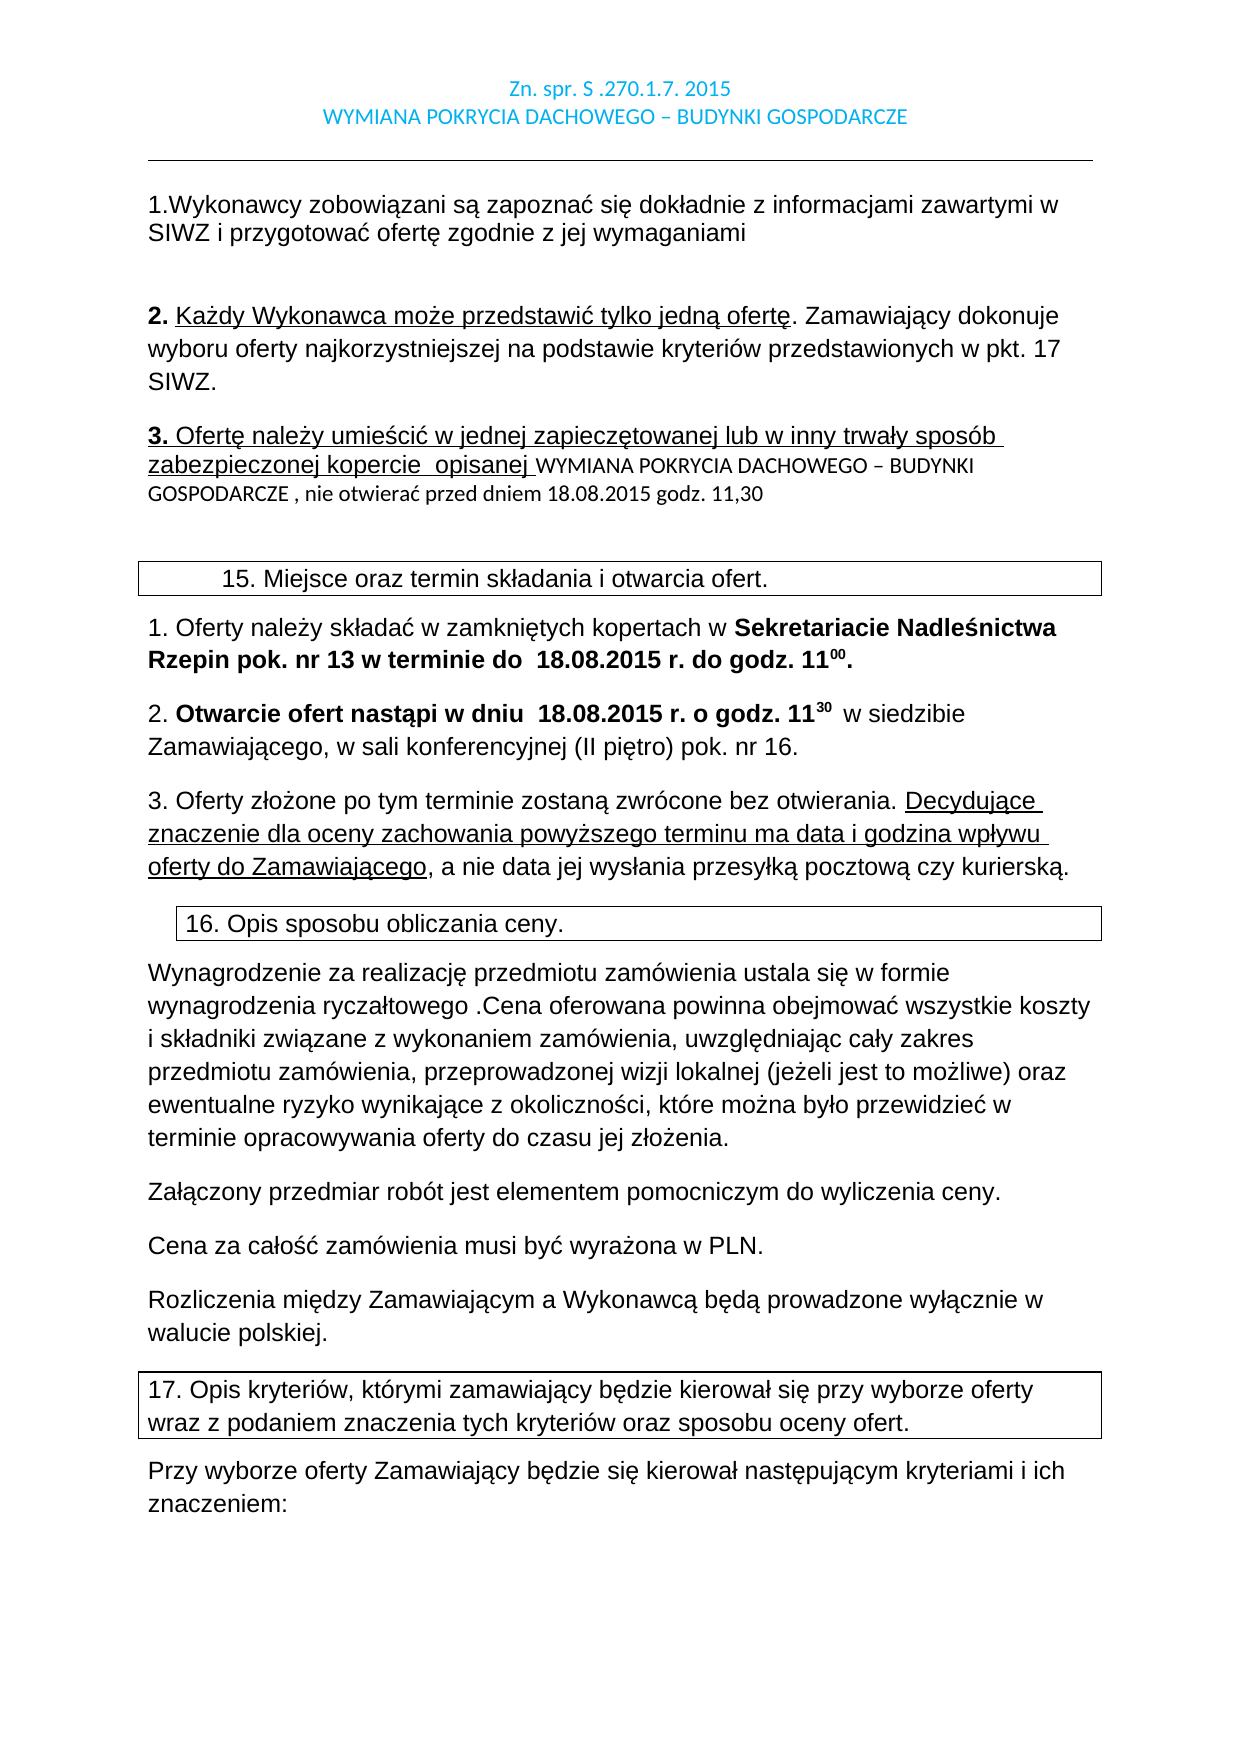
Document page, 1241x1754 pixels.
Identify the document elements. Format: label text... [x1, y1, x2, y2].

text 1. Oferty należy składać w zamkniętych kopertach w Sekretariacie Nadleśnictwa Rzepin pok. nr 13 w terminie do 18.08.2015 r. do godz. 1100. [148, 612, 1093, 674]
text Wynagrodzenie za realizację przedmiotu zamówienia ustala się w formie wynagrodzenia ryczałtowego .Cena oferowana powinna obejmować wszystkie koszty i składniki związane z wykonaniem zamówienia, uwzględniając cały zakres przedmiotu zamówienia, przeprowadzonej wizji lokalnej (jeżeli jest to możliwe) oraz ewentualne ryzyko wynikające z okoliczności, które można było przewidzieć w terminie opracowywania oferty do czasu jej złożenia. [148, 958, 1093, 1152]
text 3. Oferty złożone po tym terminie zostaną zwrócone bez otwierania. Decydujące znaczenie dla oceny zachowania powyższego terminu ma data i godzina wpływu oferty do Zamawiającego, a nie data jej wysłania przesyłką pocztową czy kurierską. [148, 786, 1093, 881]
text 3. Ofertę należy umieścić w jednej zapieczętowanej lub w inny trwały sposób zabezpieczonej kopercie opisanej WYMIANA POKRYCIA DACHOWEGO – BUDYNKI GOSPODARCZE , nie otwierać przed dniem 18.08.2015 godz. 11,30 [148, 421, 1093, 507]
text Załączony przedmiar robót jest elementem pomocniczym do wyliczenia ceny. [148, 1177, 1093, 1206]
text 1.Wykonawcy zobowiązani są zapoznać się dokładnie z informacjami zawartymi w SIWZ i przygotować ofertę zgodnie z jej wymaganiami [148, 190, 1093, 247]
text Rozliczenia między Zamawiającym a Wykonawcą będą prowadzone wyłącznie w walucie polskiej. [148, 1284, 1093, 1346]
text 2. Otwarcie ofert nastąpi w dniu 18.08.2015 r. o godz. 1130 w siedzibie Zamawiającego, w sali konferencyjnej (II piętro) pok. nr 16. [148, 699, 1093, 761]
text Cena za całość zamówienia musi być wyrażona w PLN. [148, 1231, 1093, 1259]
text 17. Opis kryteriów, którymi zamawiający będzie kierował się przy wyborze oferty wraz z podaniem znaczenia tych kryteriów oraz sposobu oceny ofert. [139, 1373, 1101, 1438]
text 2. Każdy Wykonawca może przedstawić tylko jedną ofertę. Zamawiający dokonuje wyboru oferty najkorzystniejszej na podstawie kryteriów przedstawionych w pkt. 17 SIWZ. [148, 301, 1093, 396]
text 16. Opis sposobu obliczania ceny. [177, 907, 1101, 940]
text Przy wyborze oferty Zamawiający będzie się kierował następującym kryteriami i ich znaczeniem: [148, 1456, 1093, 1518]
text 15. Miejsce oraz termin składania i otwarcia ofert. [139, 562, 1101, 595]
